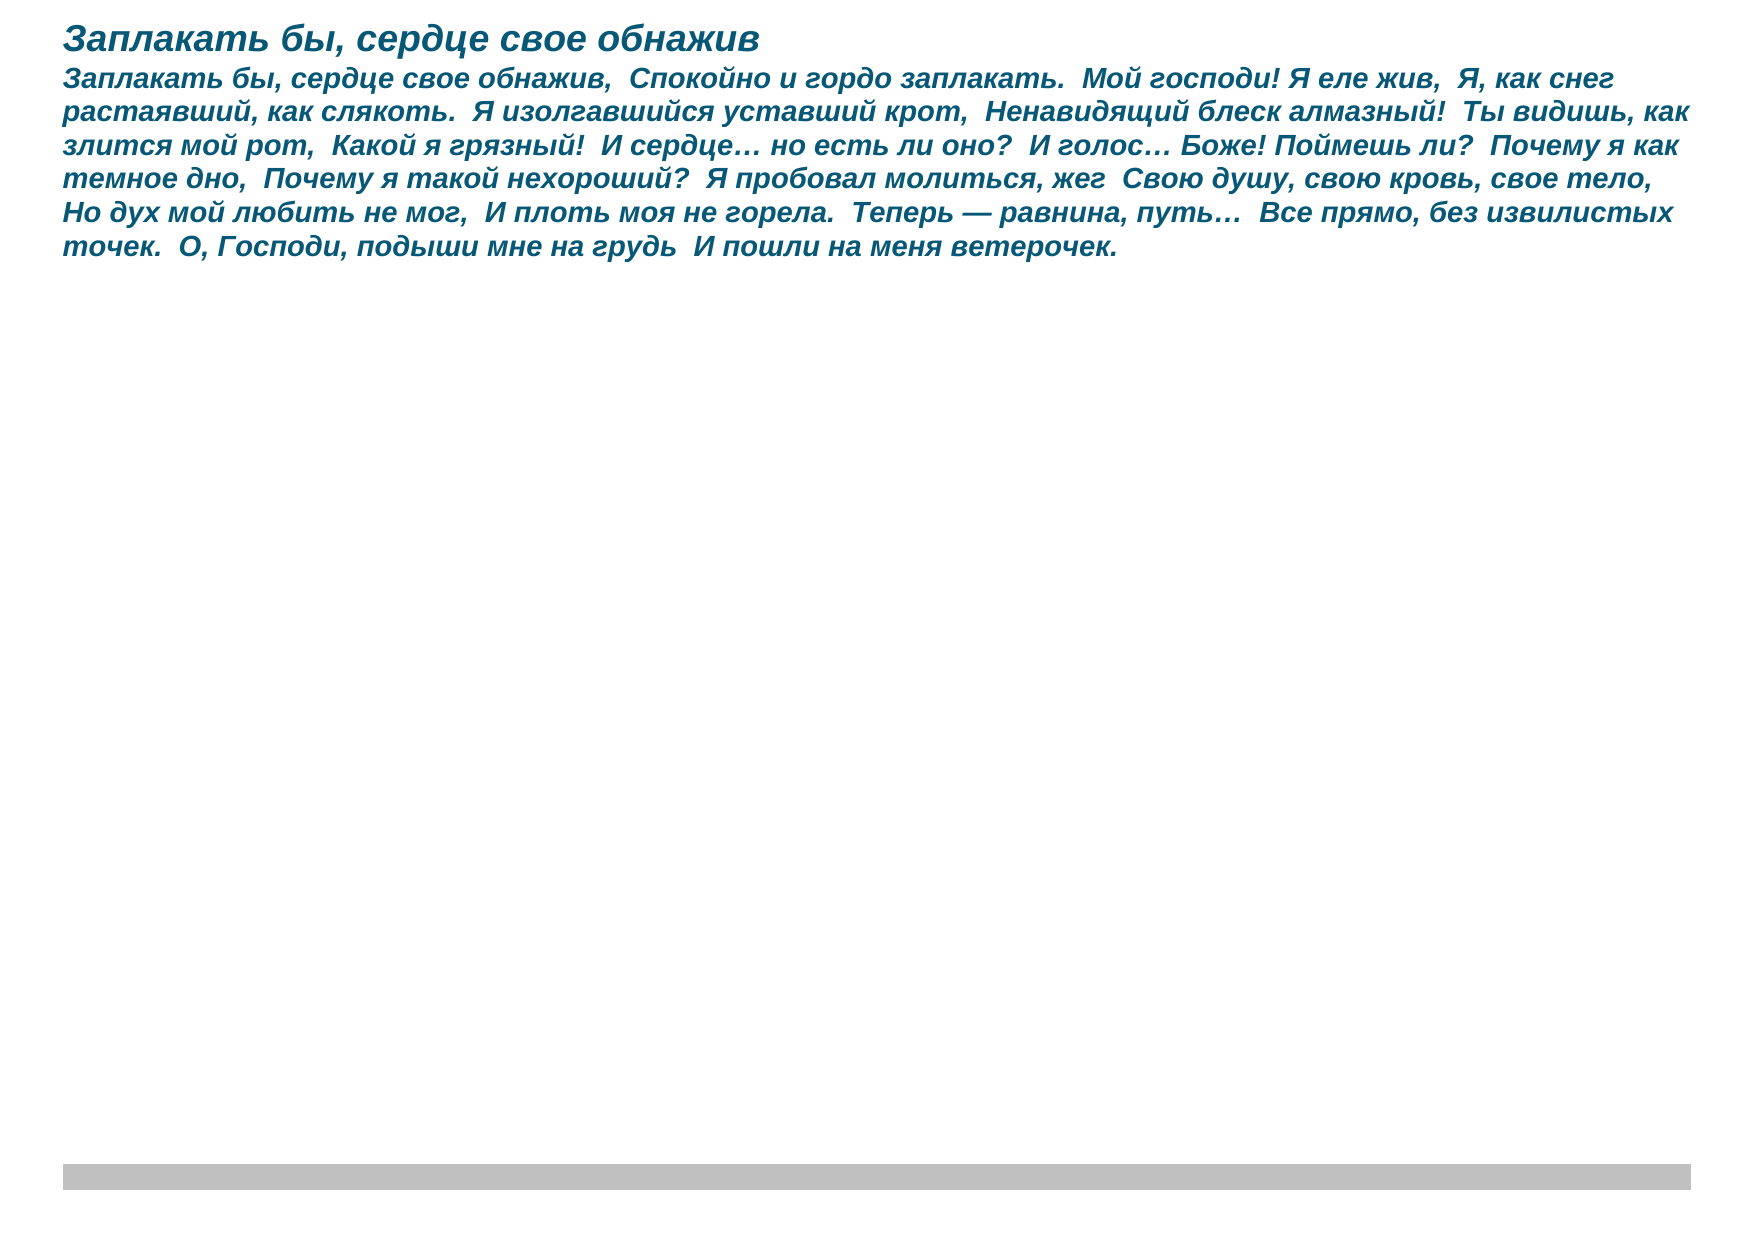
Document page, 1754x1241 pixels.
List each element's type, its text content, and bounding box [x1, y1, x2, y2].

text Заплакать бы, сердце свое обнажив, [62, 61, 1691, 262]
subtitle Заплакать бы, сердце свое обнажив [62, 17, 1691, 60]
